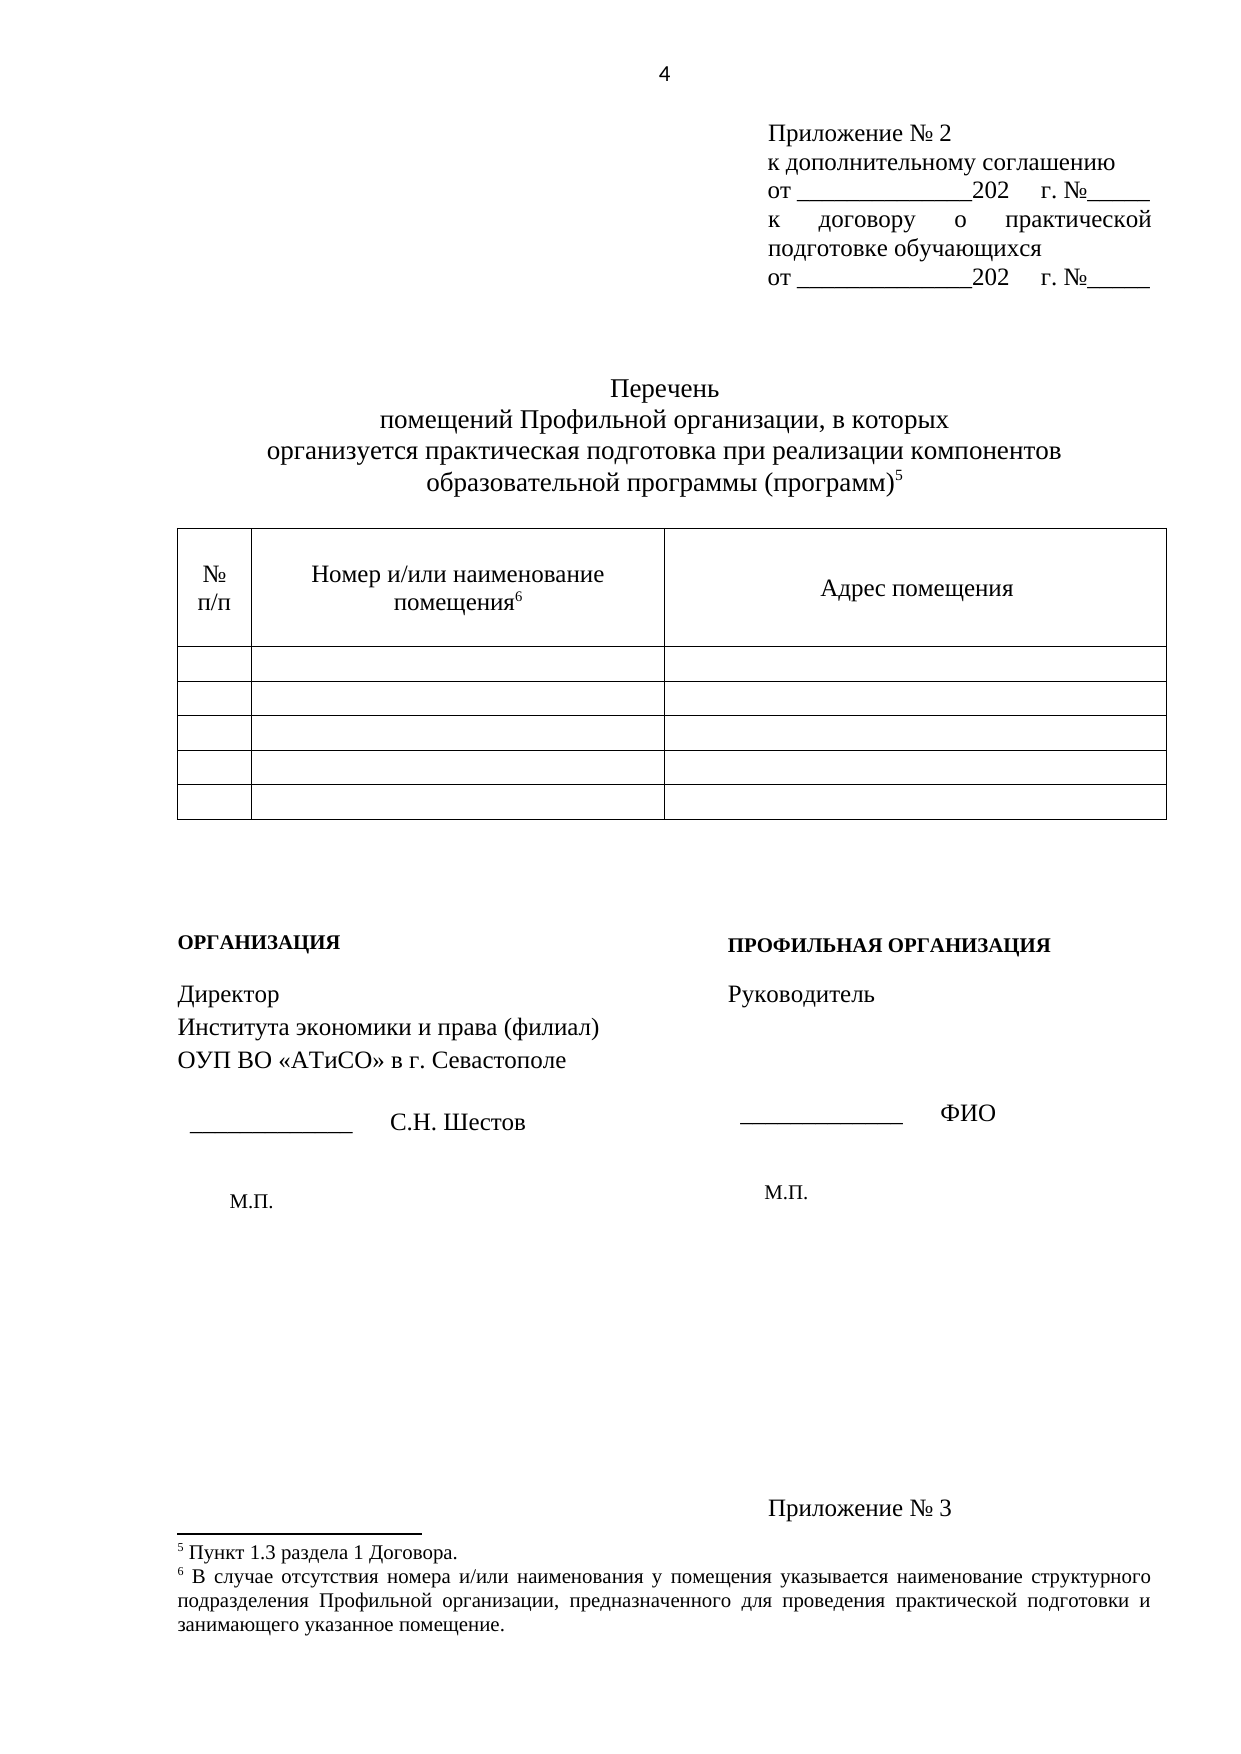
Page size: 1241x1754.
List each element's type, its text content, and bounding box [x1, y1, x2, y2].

table_cell [178, 751, 251, 784]
table_cell [252, 751, 664, 784]
table_cell Директор Института экономики и права (филиал) ОУП ВО «АТиСО» в г. Севастополе _____________ С.Н. Шестов М.П. [166, 979, 716, 1229]
table_header Адрес помещения [665, 529, 1166, 646]
table_cell [252, 785, 664, 819]
table_cell Руководитель _____________ ФИО М.П. [716, 979, 1204, 1229]
table_cell [252, 682, 664, 715]
table_cell [178, 785, 251, 819]
text Приложение № 2 [768, 118, 1152, 147]
text от ______________202 г. №_____ [767, 176, 1152, 204]
text помещений Профильной организации, в которых [177, 403, 1152, 434]
table_cell [665, 751, 1166, 784]
table_cell [178, 716, 251, 750]
table_cell [178, 682, 251, 715]
text к договору о практической подготовке обучающихся [768, 204, 1152, 262]
table_cell [665, 785, 1166, 819]
table_header ОРГАНИЗАЦИЯ [166, 906, 716, 979]
table_header № п/п [178, 529, 251, 646]
table_cell [252, 647, 664, 681]
text к дополнительному соглашению [767, 147, 1196, 176]
text Приложение № 3 [768, 1493, 1152, 1521]
table_cell [665, 682, 1166, 715]
table_cell [252, 716, 664, 750]
text организуется практическая подготовка при реализации компонентов образовательной программы (программ) [177, 434, 1152, 497]
text от ______________202 г. №_____ [767, 262, 1152, 291]
table_header Номер и/или наименование помещения [252, 529, 664, 646]
text Перечень [177, 372, 1152, 403]
table_cell [665, 716, 1166, 750]
table_header ПРОФИЛЬНАЯ ОРГАНИЗАЦИЯ [716, 906, 1204, 979]
table_cell [665, 647, 1166, 681]
table_cell [178, 647, 251, 681]
